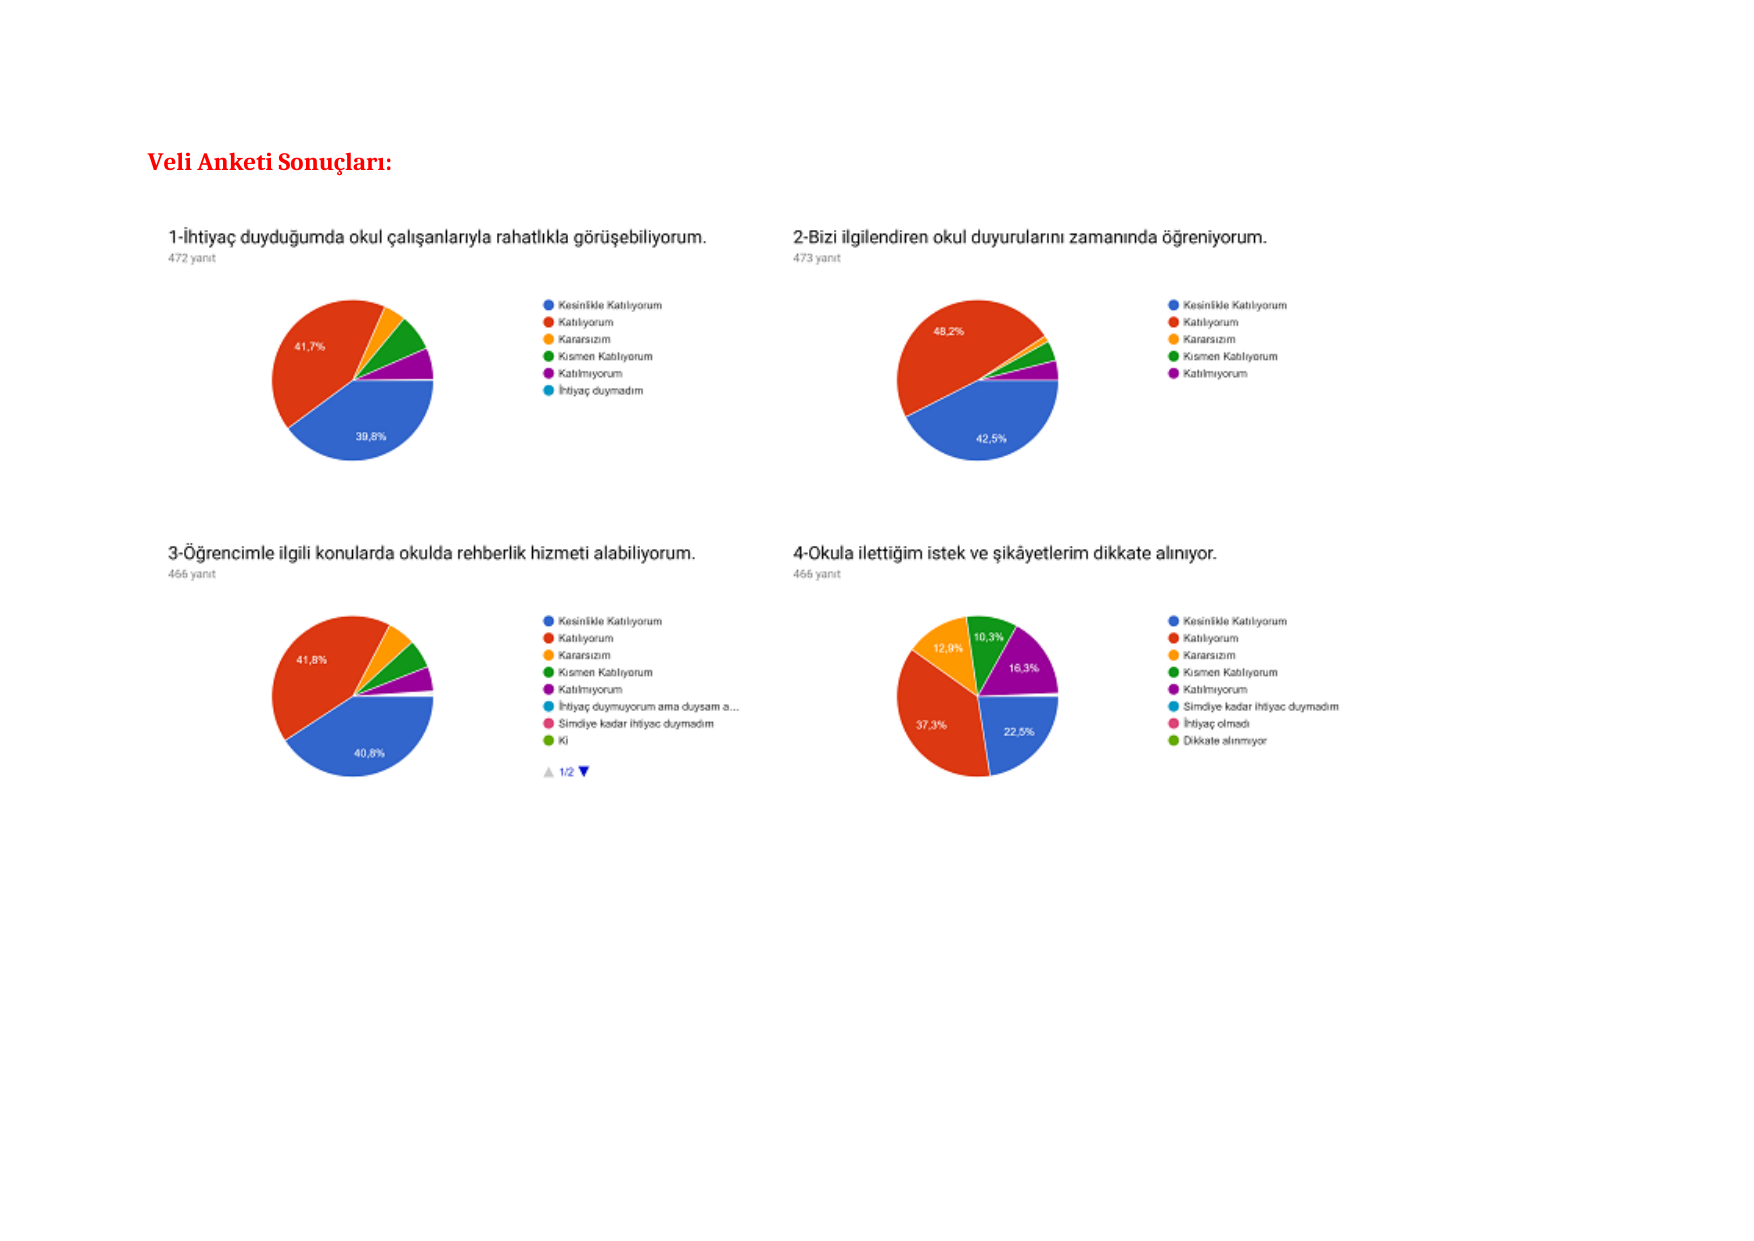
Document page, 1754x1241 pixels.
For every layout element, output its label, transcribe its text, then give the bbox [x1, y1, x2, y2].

subtitle Veli Anketi Sonuçları: [148, 148, 1606, 176]
picture [147, 520, 1398, 808]
picture [147, 204, 1398, 492]
